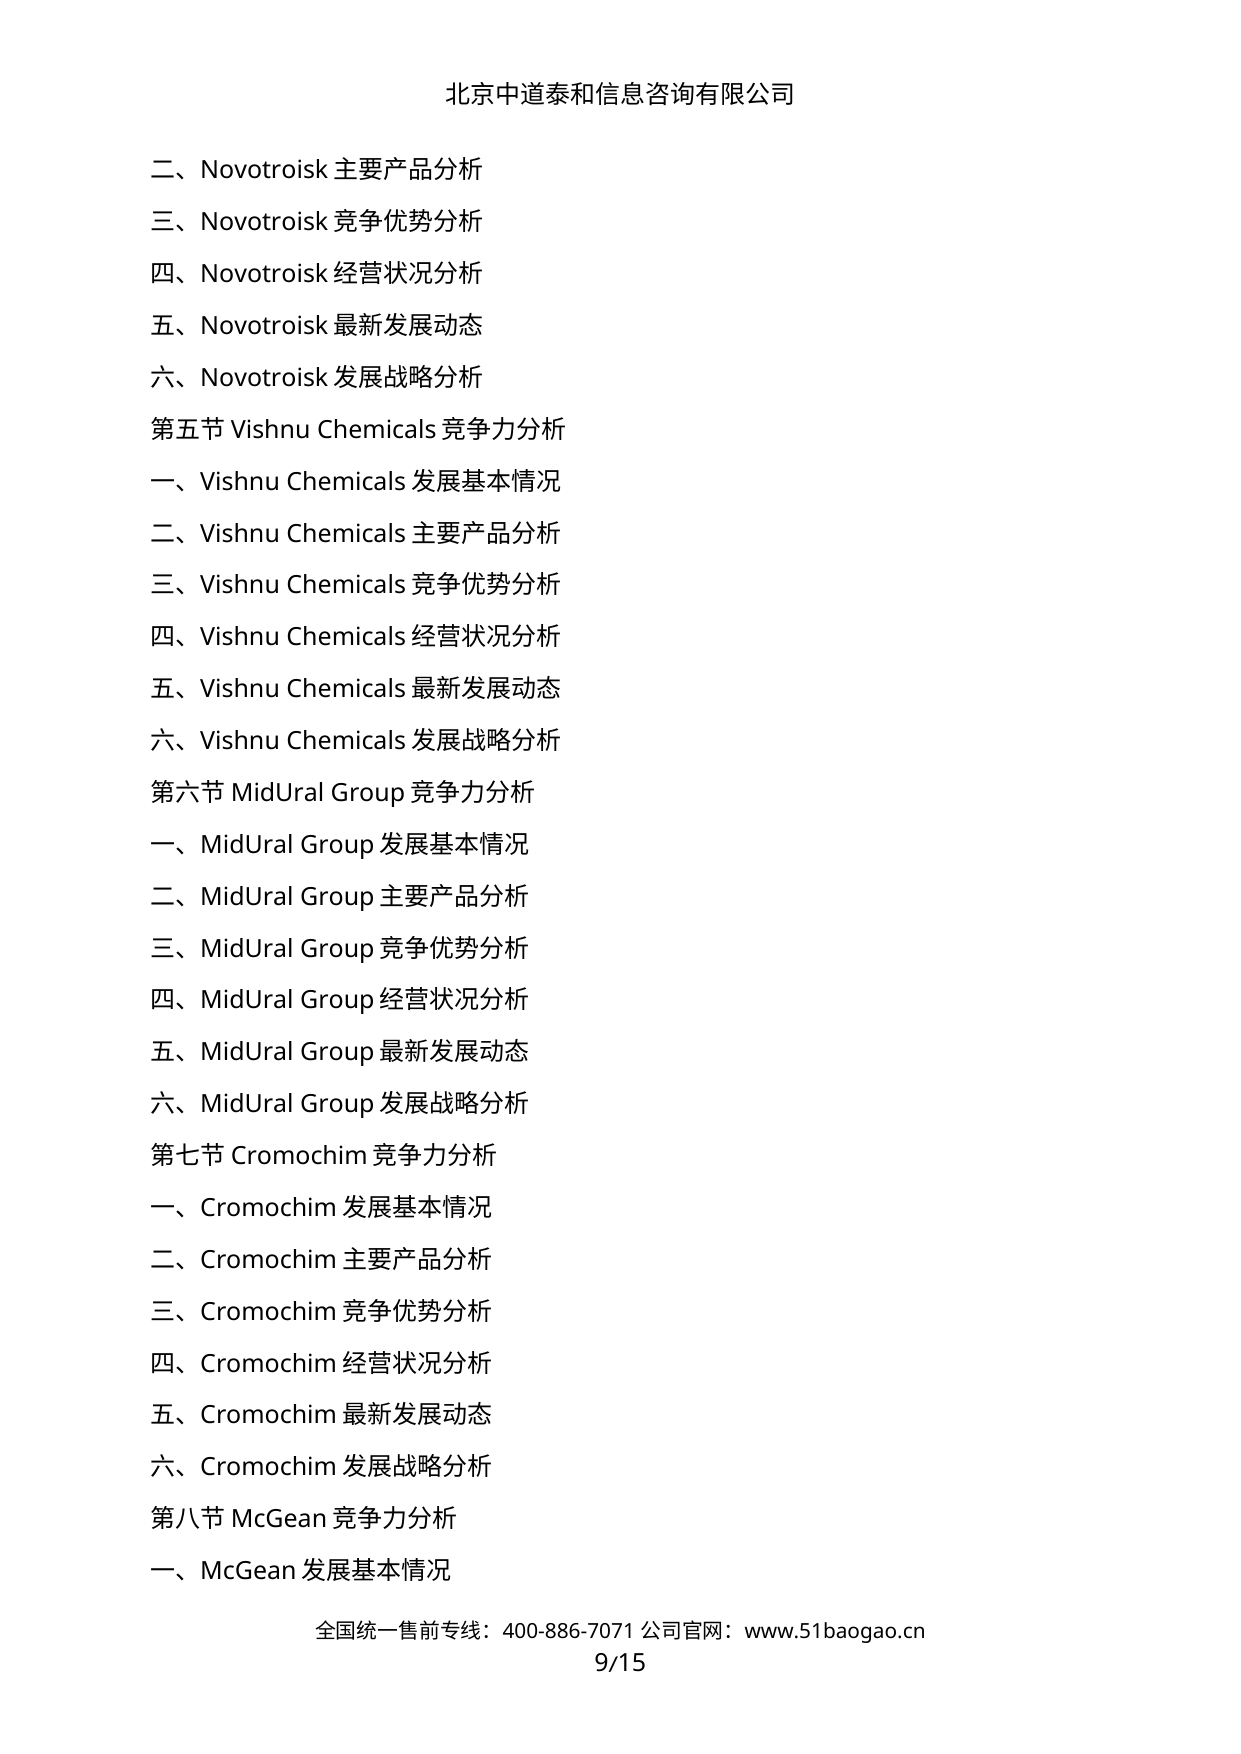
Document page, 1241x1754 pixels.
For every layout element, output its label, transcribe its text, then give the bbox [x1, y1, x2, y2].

text 六、Novotroisk发展战略分析 [150, 357, 1090, 394]
text 第七节 Cromochim竞争力分析 [150, 1136, 1090, 1172]
text 二、Cromochim主要产品分析 [150, 1239, 1090, 1276]
text 六、Vishnu Chemicals发展战略分析 [150, 721, 1090, 757]
text 第六节 MidUral Group竞争力分析 [150, 772, 1090, 809]
text 三、MidUral Group竞争优势分析 [150, 928, 1090, 964]
text 三、Vishnu Chemicals竞争优势分析 [150, 565, 1090, 601]
text 一、Vishnu Chemicals发展基本情况 [150, 461, 1090, 497]
text 三、Cromochim竞争优势分析 [150, 1291, 1090, 1327]
text 第五节 Vishnu Chemicals竞争力分析 [150, 409, 1090, 446]
text 五、Vishnu Chemicals最新发展动态 [150, 669, 1090, 705]
text 一、Cromochim发展基本情况 [150, 1187, 1090, 1224]
text 三、Novotroisk竞争优势分析 [150, 202, 1090, 238]
text 六、MidUral Group发展战略分析 [150, 1084, 1090, 1120]
text 二、Novotroisk主要产品分析 [150, 150, 1090, 186]
text 一、MidUral Group发展基本情况 [150, 824, 1090, 861]
text 第八节 McGean竞争力分析 [150, 1499, 1090, 1535]
text 五、MidUral Group最新发展动态 [150, 1032, 1090, 1068]
text 五、Novotroisk最新发展动态 [150, 306, 1090, 342]
text 四、Novotroisk经营状况分析 [150, 254, 1090, 290]
text 四、Vishnu Chemicals经营状况分析 [150, 617, 1090, 653]
text 六、Cromochim发展战略分析 [150, 1447, 1090, 1483]
text 二、Vishnu Chemicals主要产品分析 [150, 513, 1090, 549]
text 一、McGean发展基本情况 [150, 1551, 1090, 1587]
text 四、Cromochim经营状况分析 [150, 1343, 1090, 1379]
text 二、MidUral Group主要产品分析 [150, 876, 1090, 912]
text 四、MidUral Group经营状况分析 [150, 980, 1090, 1016]
text 五、Cromochim最新发展动态 [150, 1395, 1090, 1431]
